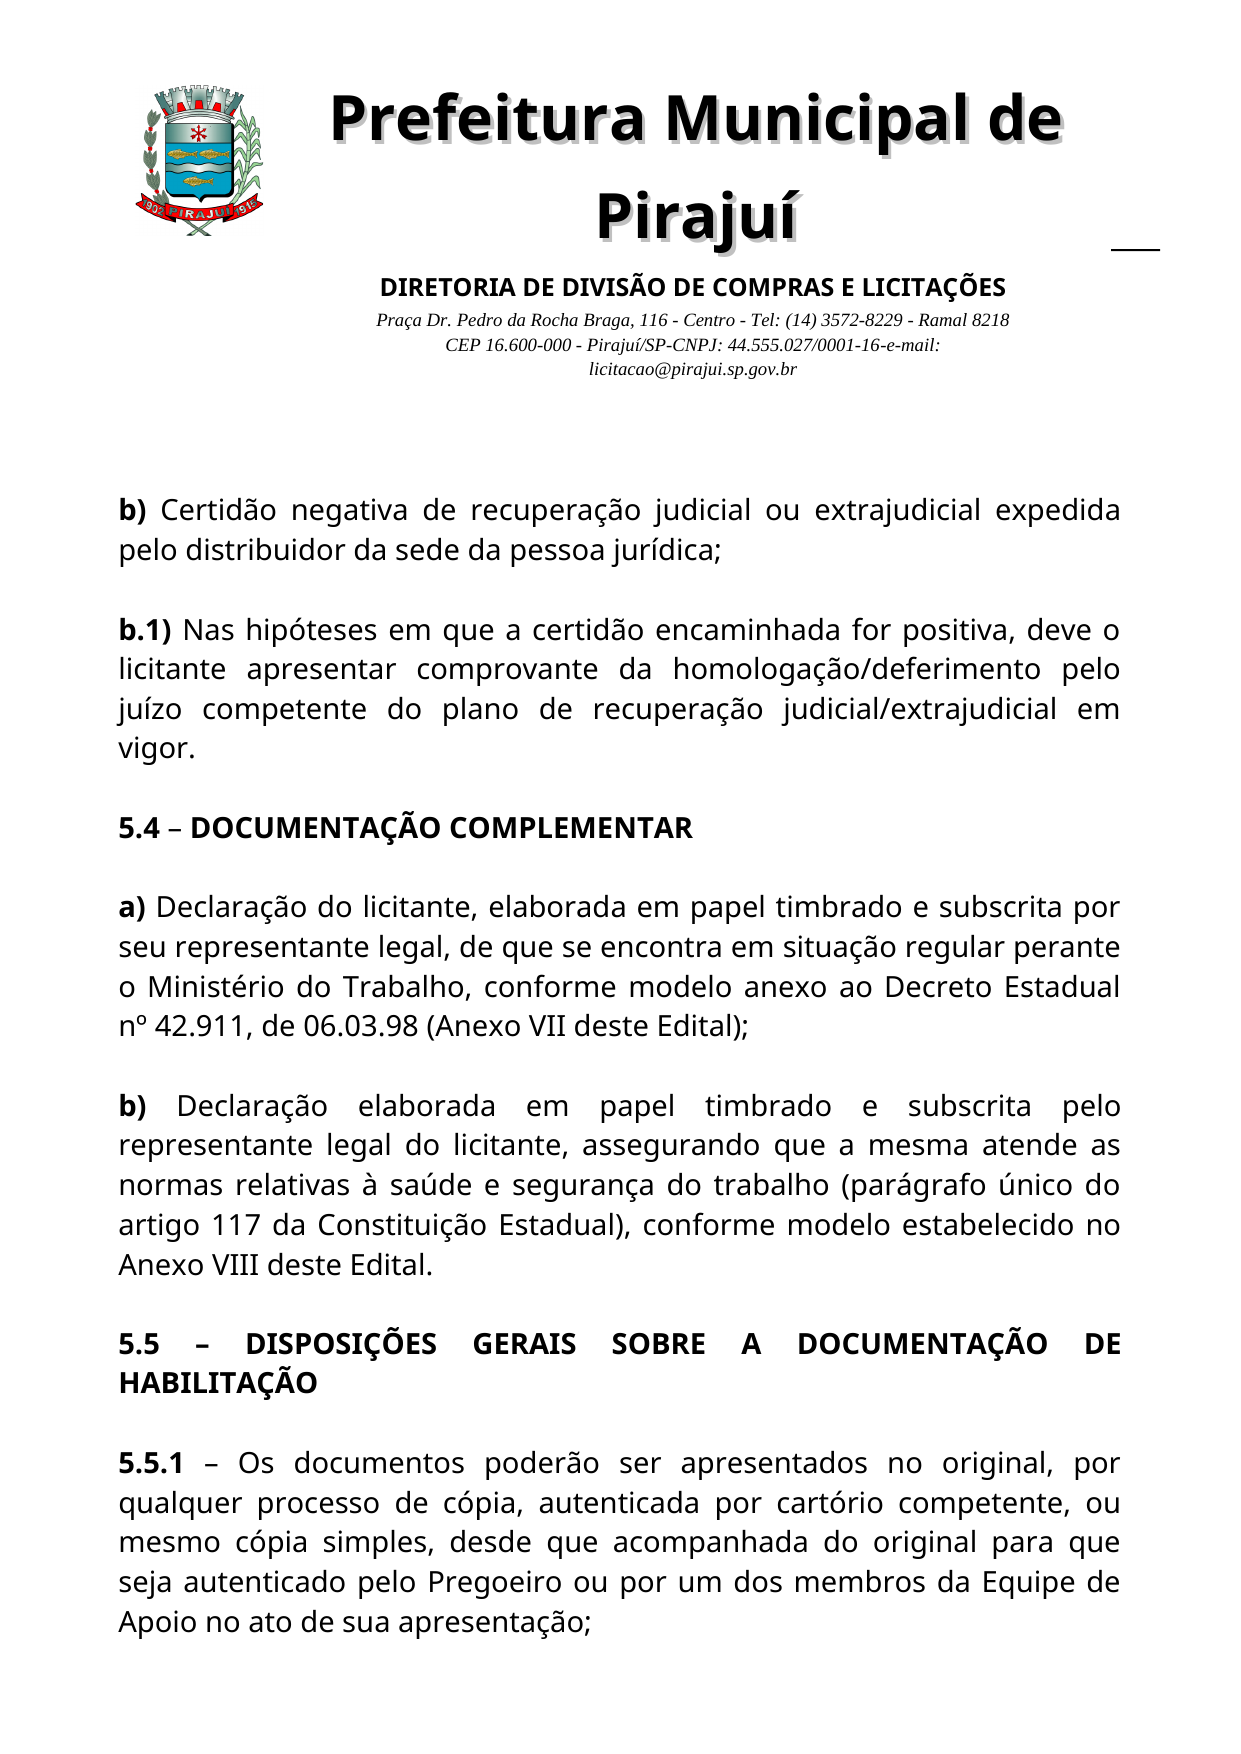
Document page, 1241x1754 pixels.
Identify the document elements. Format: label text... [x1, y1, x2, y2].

text 5.5 – DISPOSIÇÕES GERAIS SOBRE A DOCUMENTAÇÃO DE HABILITAÇÃO [118, 1323, 1122, 1402]
text a) Declaração do licitante, elaborada em papel timbrado e subscrita por seu representante legal, de que se encontra em situação regular perante o Ministério do Trabalho, conforme modelo anexo ao Decreto Estadual nº 42.911, de 06.03.98 (Anexo VII deste Edital); [118, 887, 1122, 1045]
text 5.4 – DOCUMENTAÇÃO COMPLEMENTAR [118, 807, 1122, 847]
text b) Declaração elaborada em papel timbrado e subscrita pelo representante legal do licitante, assegurando que a mesma atende as normas relativas à saúde e segurança do trabalho (parágrafo único do artigo 117 da Constituição Estadual), conforme modelo estabelecido no Anexo VIII deste Edital. [118, 1085, 1122, 1283]
text 5.5.1 – Os documentos poderão ser apresentados no original, por qualquer processo de cópia, autenticada por cartório competente, ou mesmo cópia simples, desde que acompanhada do original para que seja autenticado pelo Pregoeiro ou por um dos membros da Equipe de Apoio no ato de sua apresentação; [118, 1442, 1122, 1641]
text b) Certidão negativa de recuperação judicial ou extrajudicial expedida pelo distribuidor da sede da pessoa jurídica; [118, 490, 1122, 569]
picture [135, 85, 264, 236]
text b.1) Nas hipóteses em que a certidão encaminhada for positiva, deve o licitante apresentar comprovante da homologação/deferimento pelo juízo competente do plano de recuperação judicial/extrajudicial em vigor. [118, 609, 1122, 767]
